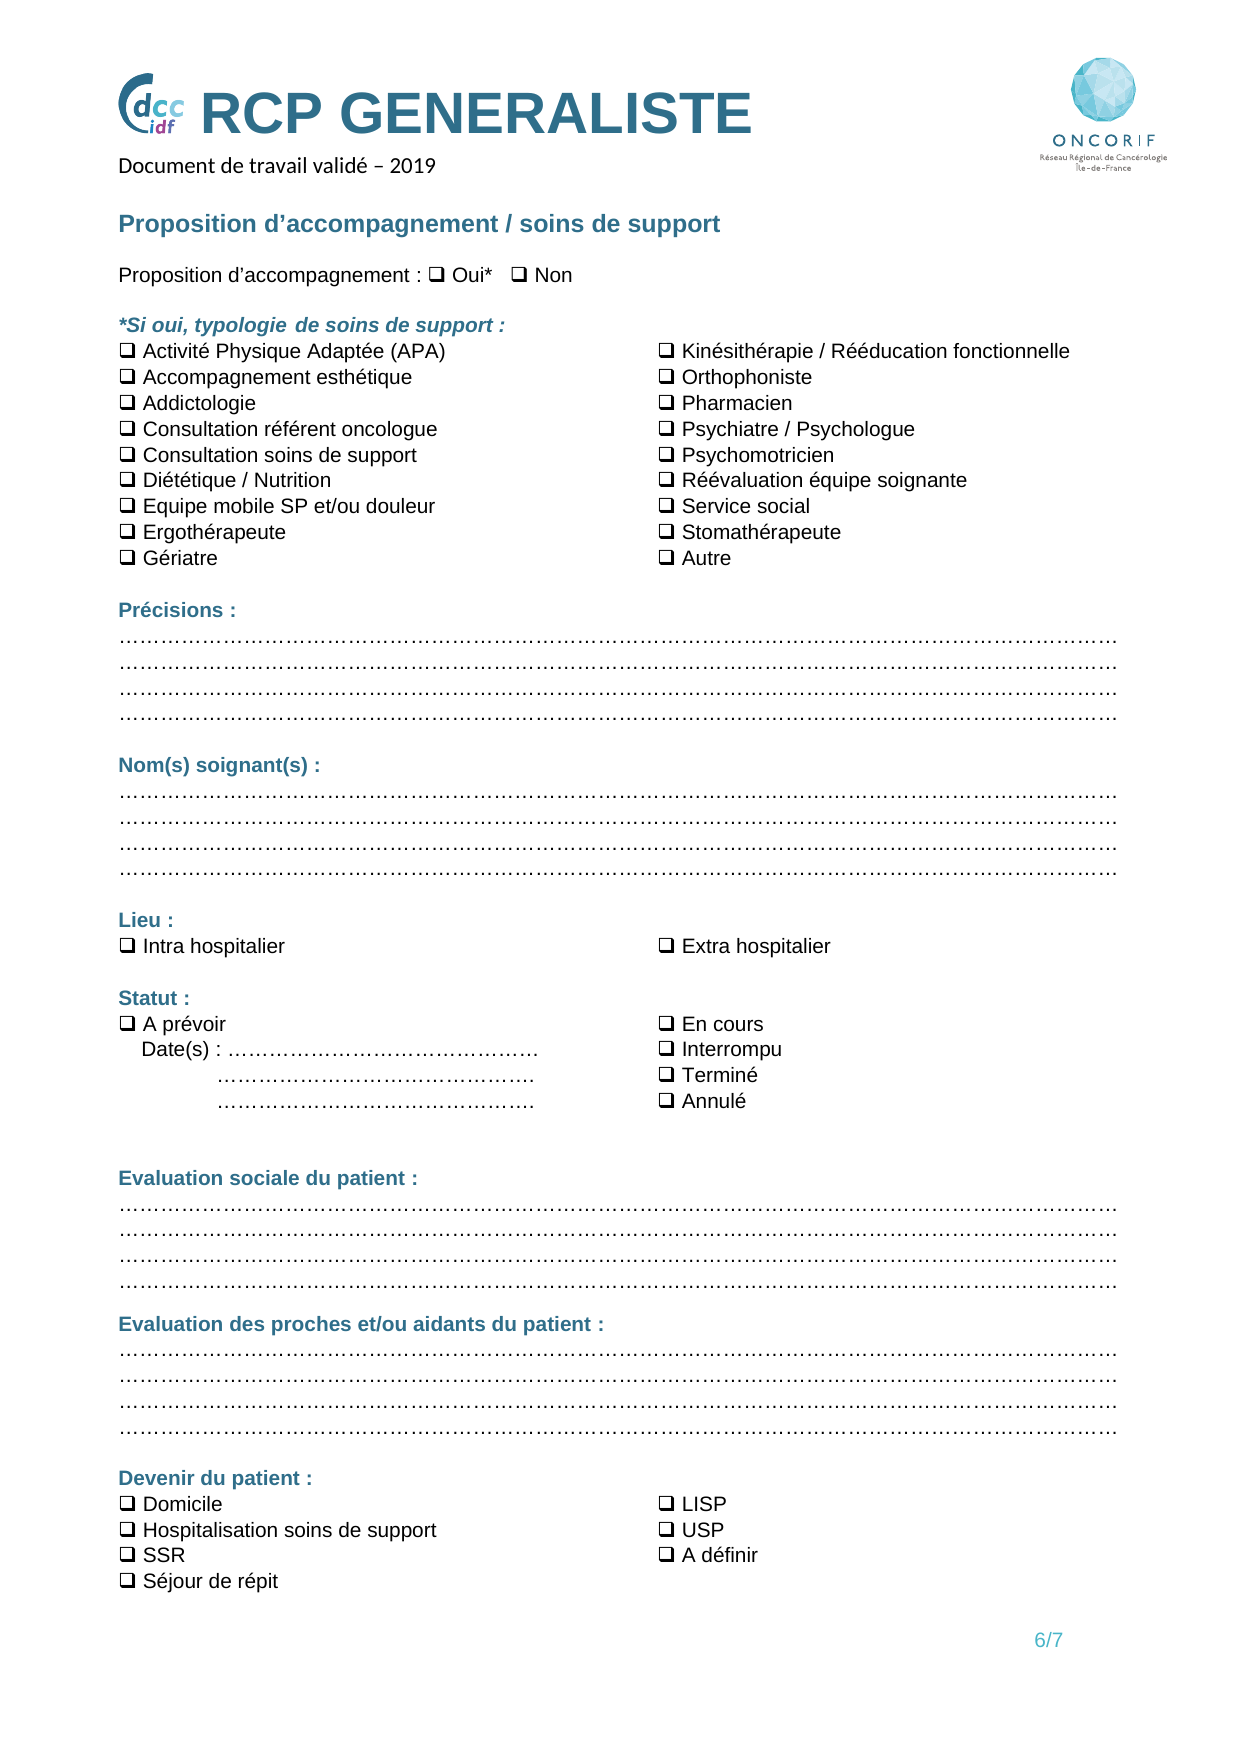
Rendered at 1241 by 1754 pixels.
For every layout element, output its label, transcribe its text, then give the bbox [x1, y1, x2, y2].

text ……………………………………………………………………………………………………………………………………………………………………………………………………………………………………………………………………………………………………………………………………………………………………………………………………………………………………………………………………………………………………………………………… [118, 779, 1122, 880]
text Proposition d’accompagnement / soins de support [118, 209, 1122, 238]
text Annulé [657, 1089, 1122, 1113]
text Lieu : [118, 908, 1122, 932]
text Stomathérapeute [657, 520, 1122, 544]
text Consultation référent oncologue [118, 416, 583, 441]
text Addictologie [118, 391, 583, 414]
text Séjour de répit [118, 1569, 583, 1593]
text Statut : [118, 986, 1122, 1009]
text Interrompu [657, 1037, 1122, 1061]
text ……………………………………………………………………………………………………………………………………………………………………………………………………………………………………………………………………………………………………………………………………………………………………………………………………………………………………………………………………………………………………………………………… [118, 1191, 1122, 1293]
text *Si oui, typologie de soins de support : [118, 313, 1122, 337]
picture [118, 73, 184, 134]
text Gériatre [118, 546, 583, 570]
text Ergothérapeute [118, 520, 583, 544]
text ………………………………………. [118, 1089, 583, 1113]
text Terminé [657, 1063, 1122, 1087]
text A définir [657, 1543, 1122, 1567]
text Nom(s) soignant(s) : [118, 753, 1122, 777]
text Kinésithérapie / Rééducation fonctionnelle [657, 339, 1122, 363]
text Précisions : [118, 598, 1122, 622]
text Date(s) : ……………………………………… [118, 1037, 583, 1061]
text Hospitalisation soins de support [118, 1517, 583, 1541]
text Psychomotricien [657, 442, 1122, 466]
text SSR [118, 1543, 583, 1567]
text Domicile [118, 1491, 583, 1516]
text Evaluation des proches et/ou aidants du patient : [118, 1311, 1122, 1335]
text Autre [657, 546, 1122, 570]
text ……………………………………………………………………………………………………………………………………………………………………………………………………………………………………………………………………………………………………………………………………………………………………………………………………………………………………………………………………………………………………………………………… [118, 624, 1122, 725]
text ……………………………………………………………………………………………………………………………………………………………………………………………………………………………………………………………………………………………………………………………………………………………………………………………………………………………………………………………………………………………………………………………… [118, 1337, 1122, 1439]
text En cours [657, 1011, 1122, 1035]
text Devenir du patient : [118, 1466, 1122, 1489]
text Equipe mobile SP et/ou douleur [118, 494, 583, 518]
text LISP [657, 1491, 1122, 1516]
text Extra hospitalier [657, 934, 1122, 958]
text Consultation soins de support [118, 442, 583, 466]
text ………………………………………. [118, 1063, 583, 1087]
text USP [657, 1517, 1122, 1541]
text Accompagnement esthétique [118, 364, 583, 389]
text A prévoir [118, 1011, 583, 1035]
text Diététique / Nutrition [118, 468, 583, 492]
text Evaluation sociale du patient : [118, 1166, 1122, 1189]
text Proposition d’accompagnement : Oui* Non [118, 263, 1122, 287]
text Intra hospitalier [118, 934, 583, 958]
text Orthophoniste [657, 364, 1122, 389]
text Psychiatre / Psychologue [657, 416, 1122, 441]
text Pharmacien [657, 391, 1122, 414]
text Réévaluation équipe soignante [657, 468, 1122, 492]
text Activité Physique Adaptée (APA) [118, 339, 583, 363]
text Service social [657, 494, 1122, 518]
